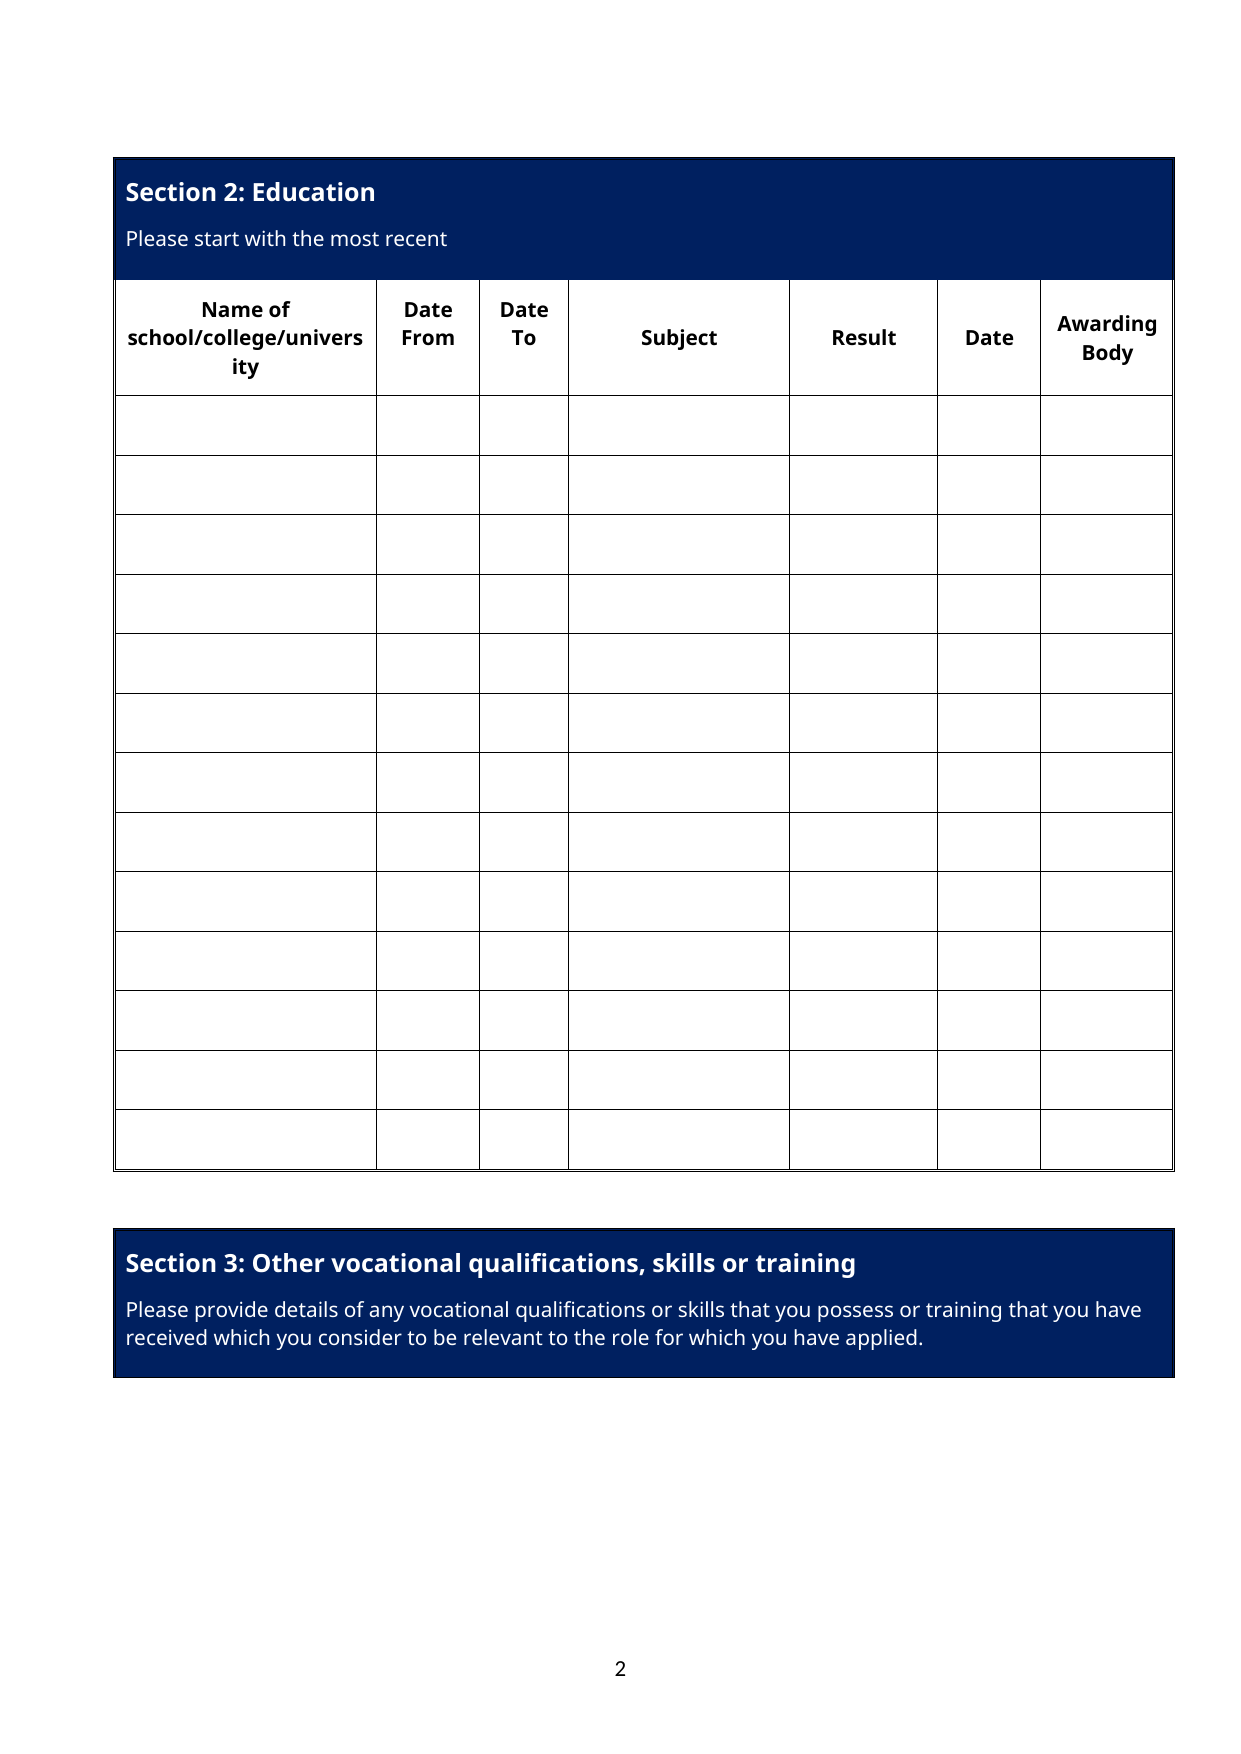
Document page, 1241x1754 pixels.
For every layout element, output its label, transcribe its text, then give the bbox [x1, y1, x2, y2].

table_cell [480, 753, 568, 812]
table_cell [569, 991, 789, 1049]
table_cell [480, 515, 568, 574]
table_cell Name of school/college/university [116, 280, 376, 395]
table_cell Date To [480, 280, 568, 395]
table_cell [1041, 1051, 1172, 1109]
table_cell [116, 872, 376, 931]
table_header Section 2: Education Please start with the most recent [116, 160, 1172, 280]
table_cell [790, 813, 937, 871]
table_cell [790, 694, 937, 752]
table_cell [480, 1051, 568, 1109]
table_cell Subject [569, 280, 789, 395]
table_cell [569, 634, 789, 693]
table_cell [1041, 694, 1172, 752]
table_cell [480, 694, 568, 752]
table_cell [377, 1110, 479, 1168]
table_cell [480, 813, 568, 871]
table_cell [1041, 753, 1172, 812]
table_cell [116, 813, 376, 871]
table_cell [938, 753, 1040, 812]
table_cell [116, 456, 376, 514]
table_cell [938, 634, 1040, 693]
table_cell [377, 456, 479, 514]
table_cell [116, 1051, 376, 1109]
table_cell [1041, 991, 1172, 1049]
table_cell [938, 396, 1040, 455]
table_cell [116, 932, 376, 990]
table_cell [938, 1051, 1040, 1109]
table_cell [569, 456, 789, 514]
table_header Section 3: Other vocational qualifications, skills or training Please provide details of any vocational qualifications or skills that you possess or training that you have received which you consider to be relevant to the role for which you have applied. [116, 1231, 1172, 1377]
table_cell [377, 694, 479, 752]
table_cell [480, 575, 568, 633]
table_cell [116, 753, 376, 812]
table_cell [116, 694, 376, 752]
table_cell [569, 1051, 789, 1109]
table_cell [790, 1110, 937, 1168]
table_cell [116, 575, 376, 633]
table_cell [790, 1051, 937, 1109]
table_cell [116, 634, 376, 693]
table_cell [377, 575, 479, 633]
table_cell [569, 1110, 789, 1168]
table_cell [938, 456, 1040, 514]
table_cell [569, 872, 789, 931]
table_cell [790, 515, 937, 574]
table_cell [480, 1110, 568, 1168]
table_cell [938, 1110, 1040, 1168]
table_cell [377, 1051, 479, 1109]
table_cell [790, 456, 937, 514]
table_cell [116, 1110, 376, 1168]
table_cell [938, 575, 1040, 633]
table_cell [377, 396, 479, 455]
table_cell [480, 456, 568, 514]
table_cell [790, 753, 937, 812]
table_cell [1041, 932, 1172, 990]
table_cell [1041, 813, 1172, 871]
table_cell [938, 991, 1040, 1049]
table_cell [569, 575, 789, 633]
table_cell [377, 634, 479, 693]
table_cell [1041, 872, 1172, 931]
table_cell [116, 991, 376, 1049]
table_cell [1041, 575, 1172, 633]
table_cell [480, 634, 568, 693]
table_cell Date From [377, 280, 479, 395]
table_cell [377, 813, 479, 871]
table_cell [790, 991, 937, 1049]
table_cell Awarding Body [1041, 280, 1172, 395]
table_cell [569, 694, 789, 752]
table_cell [569, 813, 789, 871]
table_cell [938, 932, 1040, 990]
table_cell [938, 515, 1040, 574]
table_cell [377, 872, 479, 931]
table_cell [377, 515, 479, 574]
table_cell Result [790, 280, 937, 395]
table_cell [116, 396, 376, 455]
table_cell [480, 932, 568, 990]
table_cell [569, 932, 789, 990]
table_cell [377, 991, 479, 1049]
table_cell [116, 515, 376, 574]
table_cell [790, 872, 937, 931]
table_cell [1041, 515, 1172, 574]
table_cell [480, 396, 568, 455]
table_cell [938, 694, 1040, 752]
table_cell [569, 753, 789, 812]
table_cell [480, 872, 568, 931]
table_cell [1041, 396, 1172, 455]
table_cell [569, 515, 789, 574]
table_cell Date [938, 280, 1040, 395]
table_cell [938, 872, 1040, 931]
table_cell [790, 575, 937, 633]
table_cell [790, 634, 937, 693]
table_cell [377, 932, 479, 990]
table_cell [938, 813, 1040, 871]
table_cell [1041, 456, 1172, 514]
table_cell [1041, 634, 1172, 693]
table_cell [480, 991, 568, 1049]
table_cell [377, 753, 479, 812]
table_cell [790, 932, 937, 990]
table_cell [790, 396, 937, 455]
table_cell [569, 396, 789, 455]
table_cell [1041, 1110, 1172, 1168]
